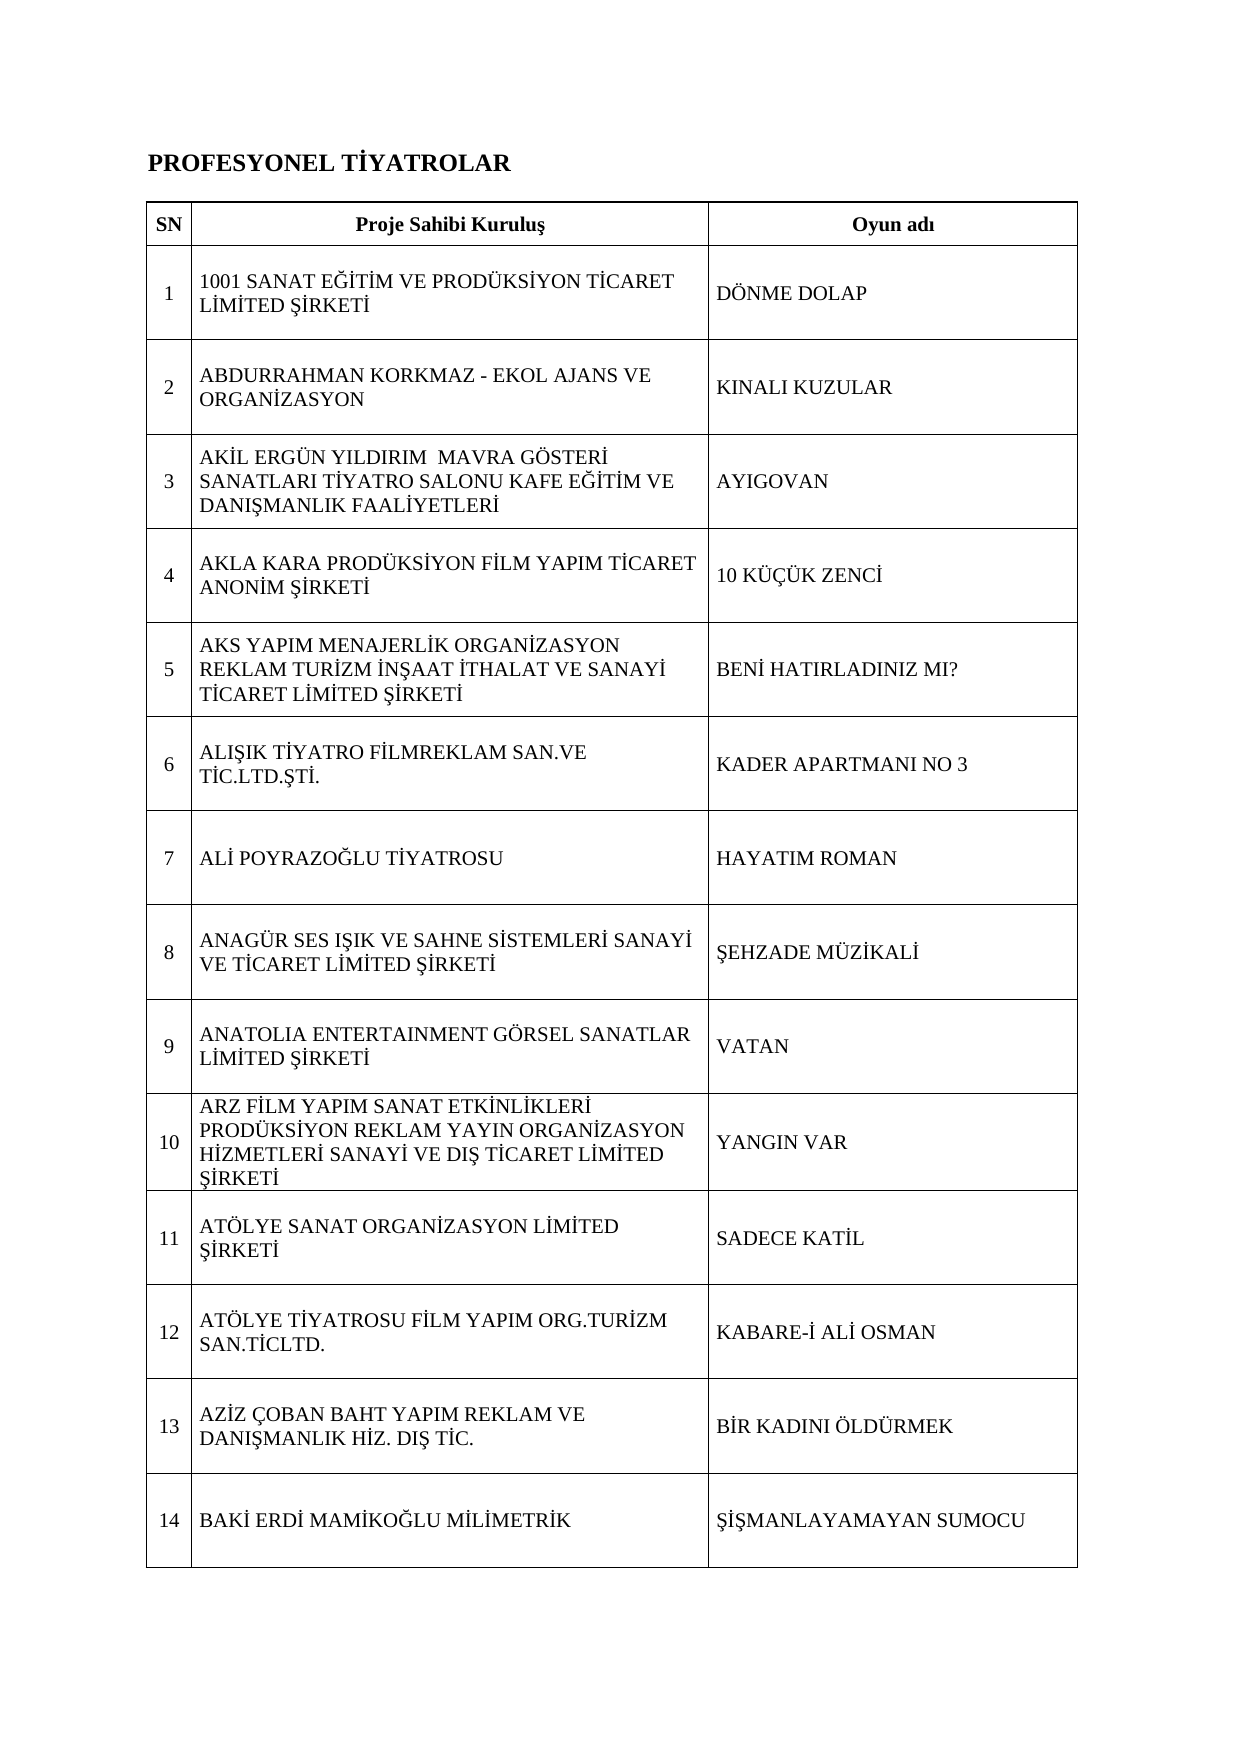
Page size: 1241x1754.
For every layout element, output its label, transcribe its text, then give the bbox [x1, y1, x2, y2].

table_cell 1 [147, 246, 191, 339]
table_cell 1001 SANAT EĞİTİM VE PRODÜKSİYON TİCARET LİMİTED ŞİRKETİ [192, 246, 708, 339]
table_cell BENİ HATIRLADINIZ MI? [709, 623, 1077, 716]
table_header Oyun adı [709, 203, 1077, 245]
table_cell 5 [147, 623, 191, 716]
table_cell 3 [147, 435, 191, 528]
table_cell 4 [147, 529, 191, 622]
table_cell HAYATIM ROMAN [709, 811, 1077, 904]
table_cell 9 [147, 1000, 191, 1093]
table_cell 12 [147, 1285, 191, 1378]
table_cell ABDURRAHMAN KORKMAZ - EKOL AJANS VE ORGANİZASYON [192, 340, 708, 433]
table_cell 11 [147, 1191, 191, 1284]
table_cell BAKİ ERDİ MAMİKOĞLU MİLİMETRİK [192, 1474, 708, 1567]
text PROFESYONEL TİYATROLAR [148, 148, 1093, 176]
table_cell ANAGÜR SES IŞIK VE SAHNE SİSTEMLERİ SANAYİ VE TİCARET LİMİTED ŞİRKETİ [192, 905, 708, 998]
table_header Proje Sahibi Kuruluş [192, 203, 708, 245]
table_cell KINALI KUZULAR [709, 340, 1077, 433]
table_cell 2 [147, 340, 191, 433]
table_header SN [147, 203, 191, 245]
table_cell SADECE KATİL [709, 1191, 1077, 1284]
table_cell AKİL ERGÜN YILDIRIM MAVRA GÖSTERİ SANATLARI TİYATRO SALONU KAFE EĞİTİM VE DANIŞMANLIK FAALİYETLERİ [192, 435, 708, 528]
table_cell BİR KADINI ÖLDÜRMEK [709, 1379, 1077, 1472]
table_cell AKS YAPIM MENAJERLİK ORGANİZASYON REKLAM TURİZM İNŞAAT İTHALAT VE SANAYİ TİCARET LİMİTED ŞİRKETİ [192, 623, 708, 716]
table_cell 8 [147, 905, 191, 998]
table_cell ARZ FİLM YAPIM SANAT ETKİNLİKLERİ PRODÜKSİYON REKLAM YAYIN ORGANİZASYON HİZMETLERİ SANAYİ VE DIŞ TİCARET LİMİTED ŞİRKETİ [192, 1094, 708, 1190]
table_cell VATAN [709, 1000, 1077, 1093]
table_cell AYIGOVAN [709, 435, 1077, 528]
table_cell ATÖLYE TİYATROSU FİLM YAPIM ORG.TURİZM SAN.TİCLTD. [192, 1285, 708, 1378]
table_cell ALIŞIK TİYATRO FİLMREKLAM SAN.VE TİC.LTD.ŞTİ. [192, 717, 708, 810]
table_cell ŞEHZADE MÜZİKALİ [709, 905, 1077, 998]
table_cell 10 [147, 1094, 191, 1190]
table_cell ATÖLYE SANAT ORGANİZASYON LİMİTED ŞİRKETİ [192, 1191, 708, 1284]
table_cell AZİZ ÇOBAN BAHT YAPIM REKLAM VE DANIŞMANLIK HİZ. DIŞ TİC. [192, 1379, 708, 1472]
table_cell ALİ POYRAZOĞLU TİYATROSU [192, 811, 708, 904]
table_cell YANGIN VAR [709, 1094, 1077, 1190]
table_cell DÖNME DOLAP [709, 246, 1077, 339]
table_cell ŞİŞMANLAYAMAYAN SUMOCU [709, 1474, 1077, 1567]
table_cell 13 [147, 1379, 191, 1472]
table_cell 14 [147, 1474, 191, 1567]
table_cell KABARE-İ ALİ OSMAN [709, 1285, 1077, 1378]
table_cell AKLA KARA PRODÜKSİYON FİLM YAPIM TİCARET ANONİM ŞİRKETİ [192, 529, 708, 622]
table_cell ANATOLIA ENTERTAINMENT GÖRSEL SANATLAR LİMİTED ŞİRKETİ [192, 1000, 708, 1093]
table_cell 6 [147, 717, 191, 810]
table_cell 7 [147, 811, 191, 904]
table_cell 10 KÜÇÜK ZENCİ [709, 529, 1077, 622]
table_cell KADER APARTMANI NO 3 [709, 717, 1077, 810]
